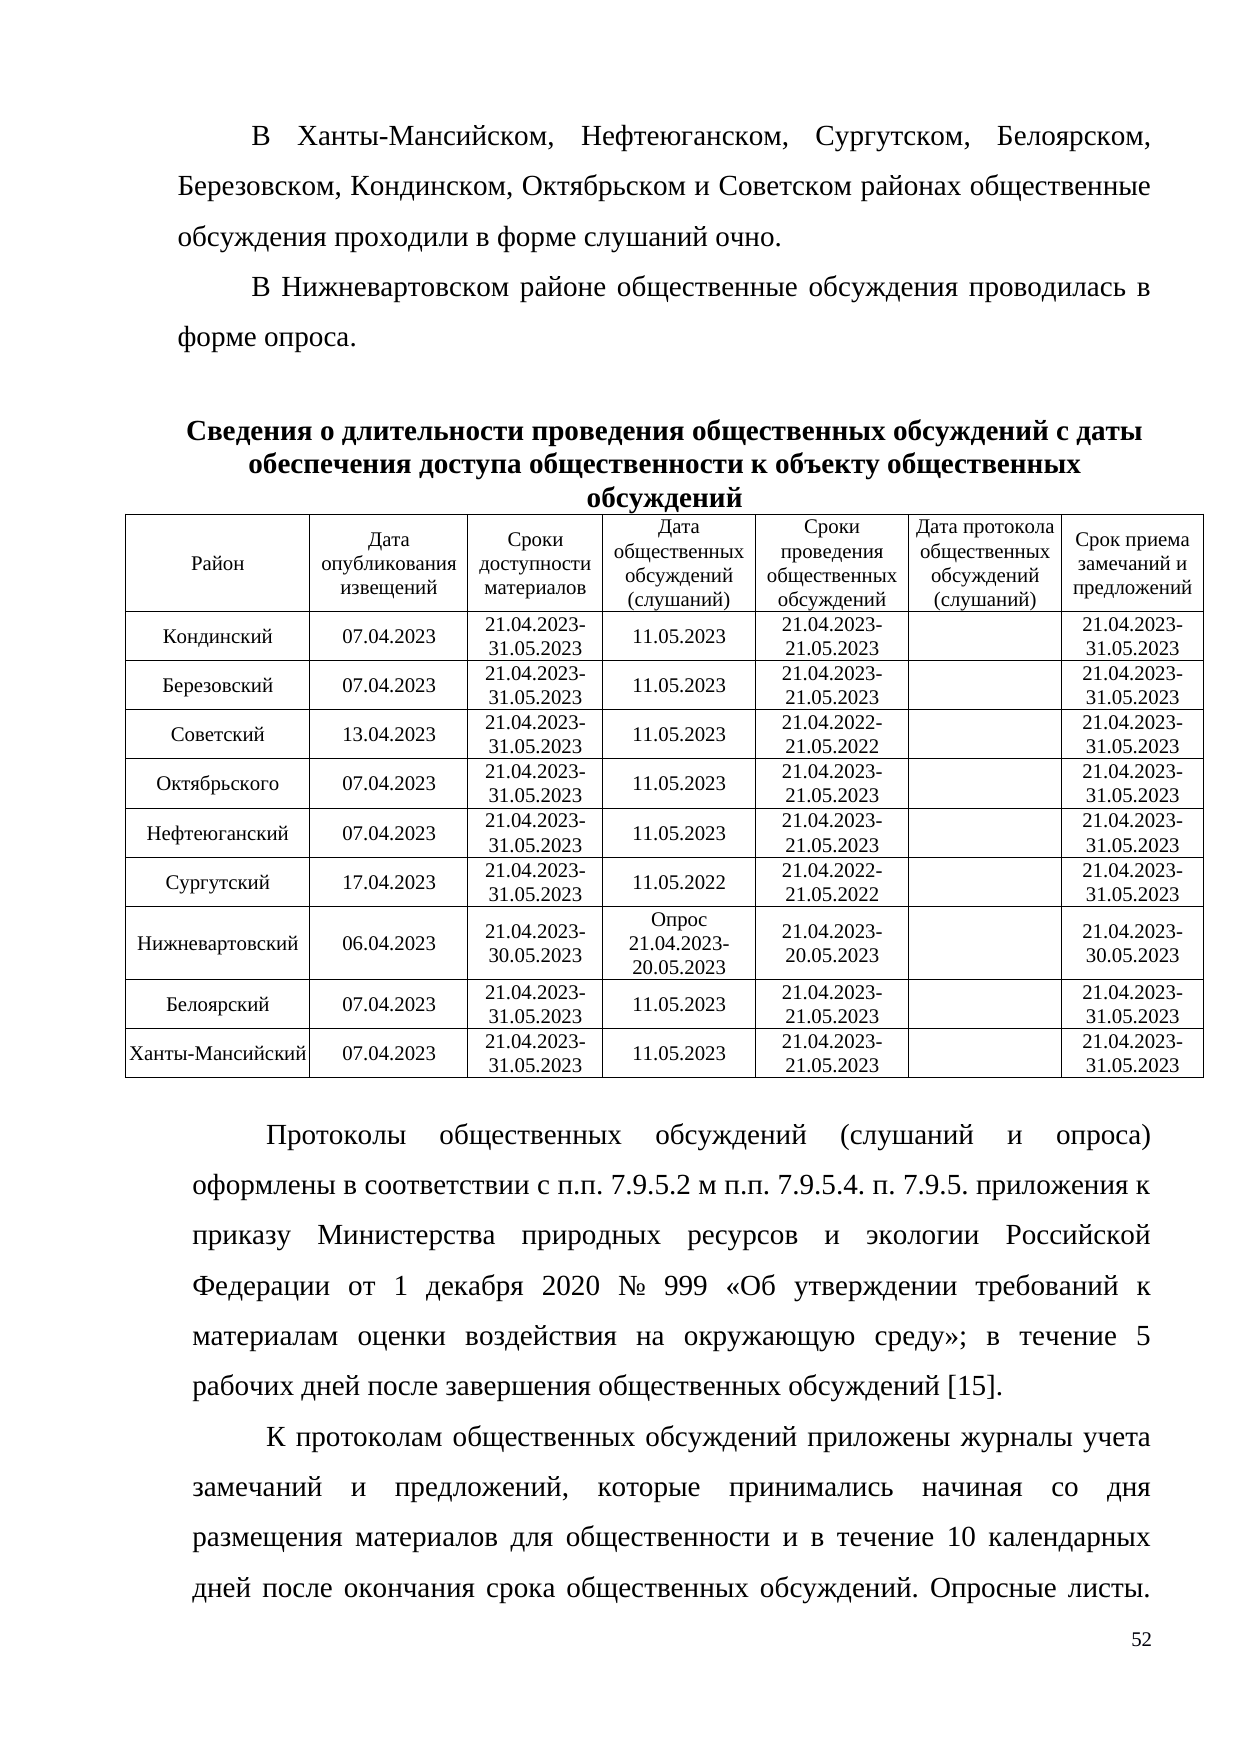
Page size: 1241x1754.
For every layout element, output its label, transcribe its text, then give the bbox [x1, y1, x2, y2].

table_cell 07.04.2023 [310, 980, 467, 1028]
table_header Дата протокола общественных обсуждений (слушаний) [909, 515, 1061, 611]
table_cell 11.05.2023 [603, 980, 755, 1028]
table_cell 21.04.2023-31.05.2023 [468, 858, 602, 906]
table_cell Кондинский [126, 612, 309, 660]
table_cell 21.04.2023-30.05.2023 [468, 907, 602, 979]
table_cell 07.04.2023 [310, 1029, 467, 1077]
table_cell 21.04.2023-31.05.2023 [1062, 980, 1203, 1028]
table_cell 21.04.2023-31.05.2023 [468, 809, 602, 857]
table_cell 21.04.2023-31.05.2023 [1062, 809, 1203, 857]
table_cell 21.04.2022-21.05.2022 [756, 710, 908, 758]
text Сведения о длительности проведения общественных обсуждений с даты обеспечения доступа общественности к объекту общественных обсуждений [177, 413, 1152, 513]
table_header Сроки проведения общественных обсуждений [756, 515, 908, 611]
table_cell 21.04.2022-21.05.2022 [756, 858, 908, 906]
table_cell Белоярский [126, 980, 309, 1028]
table_cell 11.05.2023 [603, 809, 755, 857]
table_cell 21.04.2023-21.05.2023 [756, 661, 908, 709]
table_cell 21.04.2023-31.05.2023 [468, 1029, 602, 1077]
table_cell 06.04.2023 [310, 907, 467, 979]
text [192, 1419, 1152, 1603]
table_header Дата общественных обсуждений (слушаний) [603, 515, 755, 611]
table_cell 21.04.2023-31.05.2023 [1062, 858, 1203, 906]
table_header Дата опубликования извещений [310, 515, 467, 611]
table_cell 21.04.2023-31.05.2023 [468, 980, 602, 1028]
table_cell [909, 759, 1061, 807]
table_cell 11.05.2023 [603, 710, 755, 758]
table_cell 07.04.2023 [310, 661, 467, 709]
table_cell 11.05.2023 [603, 612, 755, 660]
table_cell Ханты-Мансийский [126, 1029, 309, 1077]
table_cell 21.04.2023-31.05.2023 [468, 661, 602, 709]
table_cell 21.04.2023-31.05.2023 [1062, 1029, 1203, 1077]
table_cell 07.04.2023 [310, 809, 467, 857]
table_header Срок приема замечаний и предложений [1062, 515, 1203, 611]
text В Ханты-Мансийском, Нефтеюганском, Сургутском, Белоярском, Березовском, Кондинском, Октябрьском и Советском районах общественные обсуждения проходили в форме слушаний очно. [177, 118, 1152, 252]
table_cell 11.05.2022 [603, 858, 755, 906]
table_cell 21.04.2023-31.05.2023 [1062, 759, 1203, 807]
table_cell Нефтеюганский [126, 809, 309, 857]
table_cell 21.04.2023-21.05.2023 [756, 759, 908, 807]
table_cell 13.04.2023 [310, 710, 467, 758]
text В Нижневартовском районе общественные обсуждения проводилась в форме опроса. [177, 269, 1152, 353]
table_cell 21.04.2023-31.05.2023 [1062, 612, 1203, 660]
table_cell 17.04.2023 [310, 858, 467, 906]
table_cell [909, 661, 1061, 709]
table_cell 11.05.2023 [603, 759, 755, 807]
table_cell [909, 858, 1061, 906]
table_cell 07.04.2023 [310, 612, 467, 660]
table_cell Нижневартовский [126, 907, 309, 979]
table_cell 21.04.2023-21.05.2023 [756, 612, 908, 660]
table_cell 21.04.2023-21.05.2023 [756, 809, 908, 857]
table_cell 21.04.2023-21.05.2023 [756, 980, 908, 1028]
table_cell 21.04.2023-20.05.2023 [756, 907, 908, 979]
text Протоколы общественных обсуждений (слушаний и опроса) оформлены в соответствии с п.п. 7.9.5.2 м п.п. 7.9.5.4. п. 7.9.5. приложения к приказу Министерства природных ресурсов и экологии Российской Федерации от 1 декабря 2020 № 999 «Об утверждении требований к материалам оценки воздействия на окружающую среду»; в течение 5 рабочих дней после завершения общественных обсуждений [15]. [192, 1117, 1152, 1402]
table_cell Сургутский [126, 858, 309, 906]
table_cell 21.04.2023-31.05.2023 [1062, 661, 1203, 709]
table_cell [909, 980, 1061, 1028]
table_cell 11.05.2023 [603, 1029, 755, 1077]
table_header Район [126, 515, 309, 611]
table_cell 21.04.2023-30.05.2023 [1062, 907, 1203, 979]
table_cell 07.04.2023 [310, 759, 467, 807]
table_cell Советский [126, 710, 309, 758]
table_cell 11.05.2023 [603, 661, 755, 709]
table_cell 21.04.2023-21.05.2023 [756, 1029, 908, 1077]
table_header Сроки доступности материалов [468, 515, 602, 611]
table_cell [909, 907, 1061, 979]
table_cell Опрос 21.04.2023-20.05.2023 [603, 907, 755, 979]
table_cell Октябрьского [126, 759, 309, 807]
table_cell [909, 710, 1061, 758]
table_cell 21.04.2023-31.05.2023 [468, 759, 602, 807]
table_cell 21.04.2023-31.05.2023 [468, 710, 602, 758]
table_cell 21.04.2023-31.05.2023 [468, 612, 602, 660]
table_cell [909, 1029, 1061, 1077]
table_cell 21.04.2023-31.05.2023 [1062, 710, 1203, 758]
table_cell Березовский [126, 661, 309, 709]
table_cell [909, 809, 1061, 857]
table_cell [909, 612, 1061, 660]
